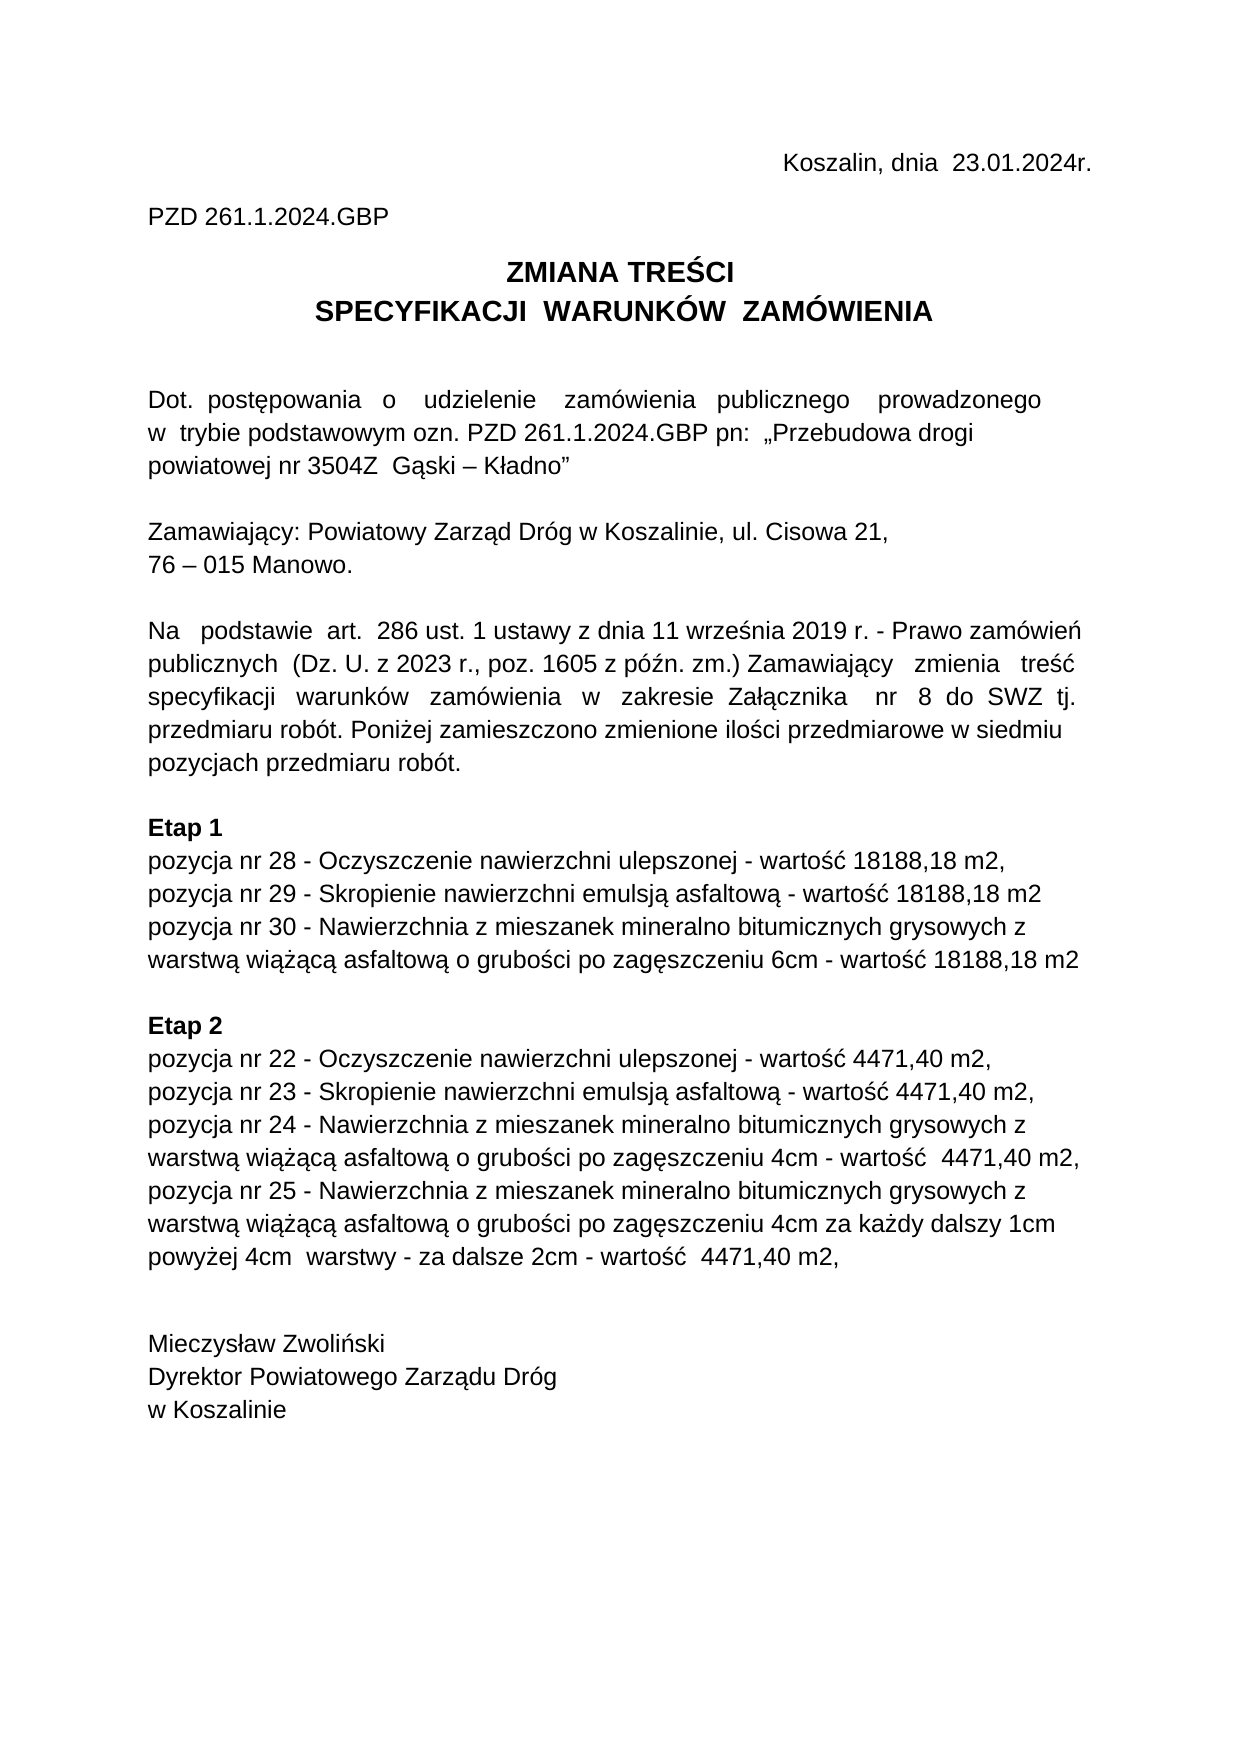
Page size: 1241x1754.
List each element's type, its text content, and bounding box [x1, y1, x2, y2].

text Mieczysław Zwoliński Dyrektor Powiatowego Zarządu Dróg w Koszalinie [148, 1329, 1093, 1424]
text pozycja nr 25 - Nawierzchnia z mieszanek mineralno bitumicznych grysowych z warstwą wiążącą asfaltową o grubości po zagęszczeniu 4cm za każdy dalszy 1cm powyżej 4cm warstwy - za dalsze 2cm - wartość 4471,40 m2, [148, 1176, 1093, 1271]
text pozycja nr 29 - Skropienie nawierzchni emulsją asfaltową - wartość 18188,18 m2 [148, 879, 1093, 908]
text pozycja nr 30 - Nawierzchnia z mieszanek mineralno bitumicznych grysowych z warstwą wiążącą asfaltową o grubości po zagęszczeniu 6cm - wartość 18188,18 m2 [148, 912, 1093, 974]
text PZD 261.1.2024.GBP [148, 201, 1093, 230]
text Etap 1 pozycja nr 28 - Oczyszczenie nawierzchni ulepszonej - wartość 18188,18 m2, [148, 813, 1093, 875]
text Koszalin, dnia 23.01.2024r. [148, 148, 1093, 176]
text Dot. postępowania o udzielenie zamówienia publicznego prowadzonego w trybie podstawowym ozn. PZD 261.1.2024.GBP pn: „Przebudowa drogi powiatowej nr 3504Z Gąski – Kładno” Zamawiający: Powiatowy Zarząd Dróg w Koszalinie, ul. Cisowa 21, 76 – 015 Manowo. Na podstawie art. 286 ust. 1 ustawy z dnia 11 września 2019 r. - Prawo zamówień publicznych (Dz. U. z 2023 r., poz. 1605 z późn. zm.) Zamawiający zmienia treść specyfikacji warunków zamówienia w zakresie Załącznika nr 8 do SWZ tj. przedmiaru robót. Poniżej zamieszczono zmienione ilości przedmiarowe w siedmiu pozycjach przedmiaru robót. [148, 384, 1093, 809]
text ZMIANA TREŚCI SPECYFIKACJI WARUNKÓW ZAMÓWIENIA [148, 255, 1093, 359]
text Etap 2 pozycja nr 22 - Oczyszczenie nawierzchni ulepszonej - wartość 4471,40 m2, [148, 1011, 1093, 1073]
text pozycja nr 24 - Nawierzchnia z mieszanek mineralno bitumicznych grysowych z warstwą wiążącą asfaltową o grubości po zagęszczeniu 4cm - wartość 4471,40 m2, [148, 1110, 1093, 1172]
text pozycja nr 23 - Skropienie nawierzchni emulsją asfaltową - wartość 4471,40 m2, [148, 1077, 1093, 1106]
